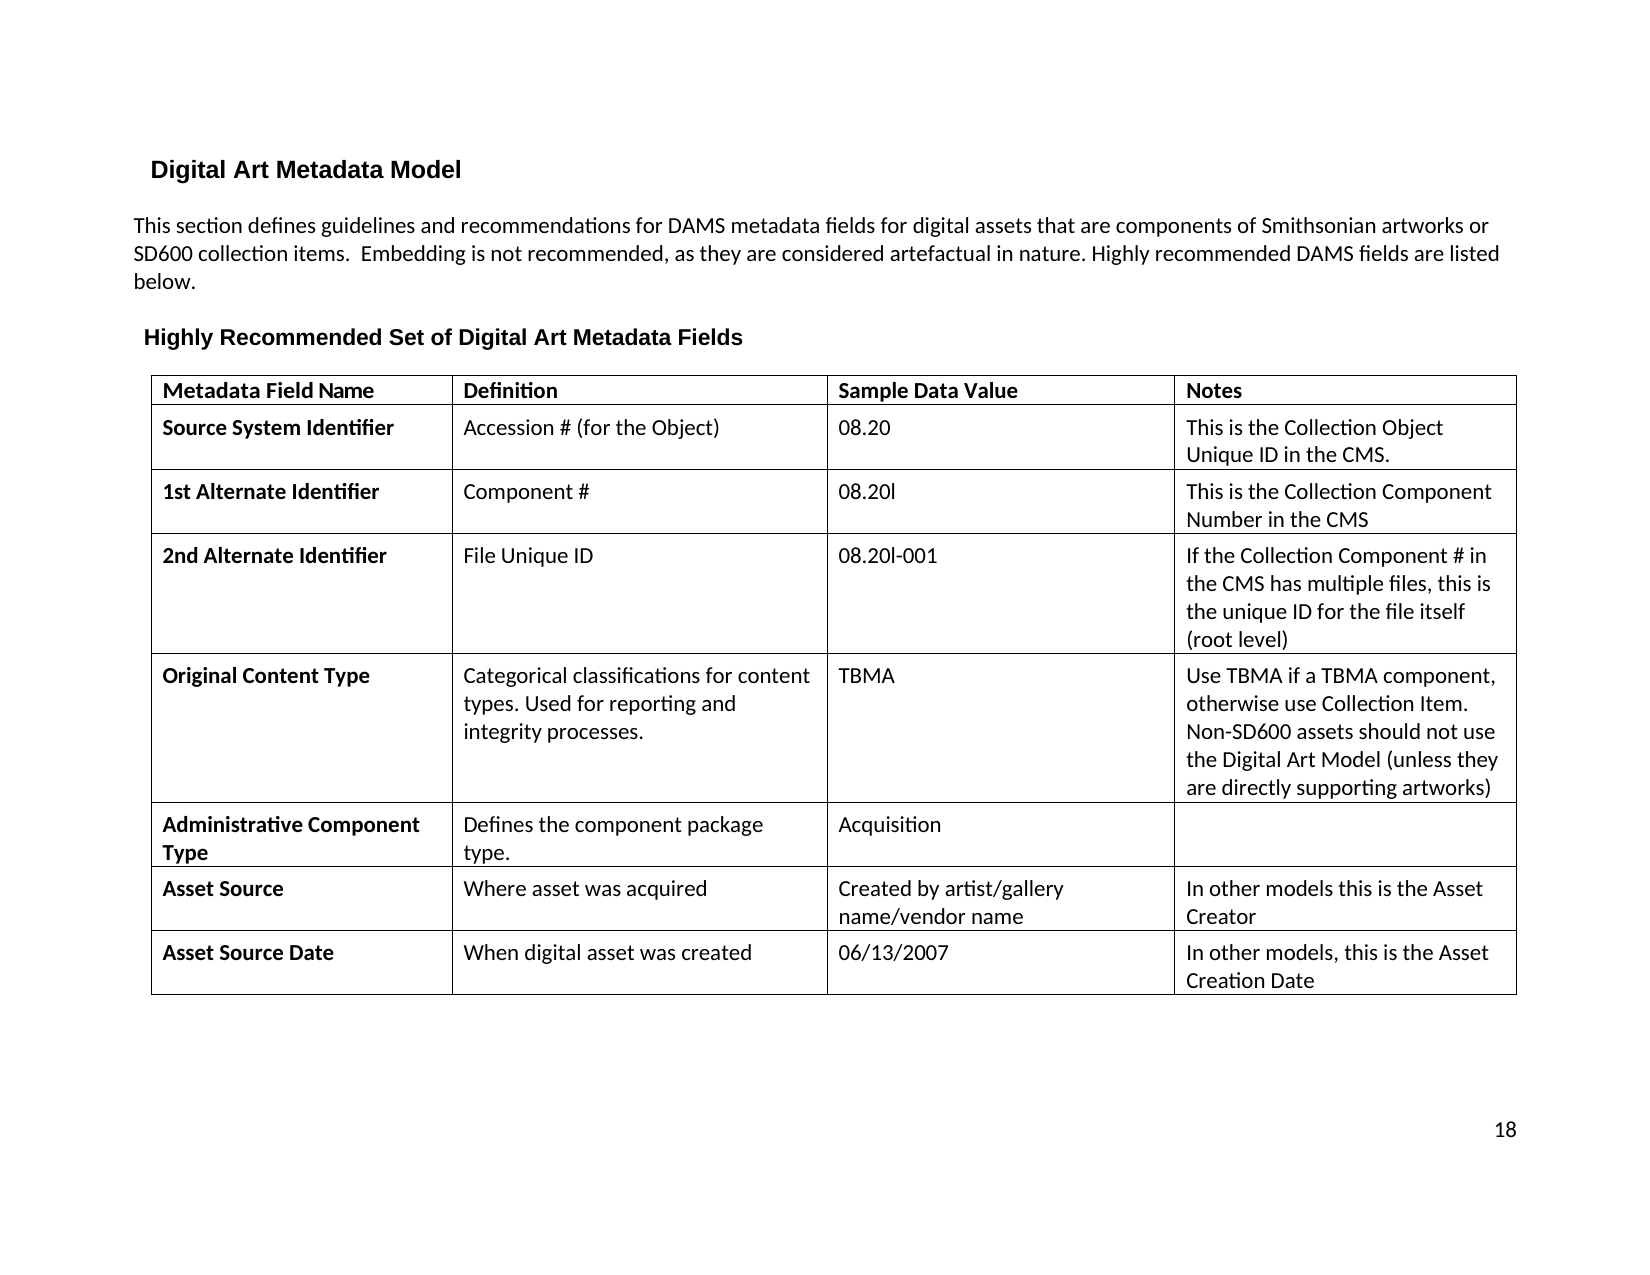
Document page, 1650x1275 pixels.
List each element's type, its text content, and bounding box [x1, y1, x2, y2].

table_header Notes [1175, 376, 1516, 404]
table_cell 06/13/2007 [828, 931, 1174, 994]
table_cell Defines the component package type. [453, 803, 827, 866]
table_cell Asset Source Date [152, 931, 452, 994]
table_cell This is the Collection Component Number in the CMS [1175, 470, 1516, 533]
table_cell When digital asset was created [453, 931, 827, 994]
table_cell Component # [453, 470, 827, 533]
table_cell TBMA [828, 654, 1174, 802]
table_header Sample Data Value [828, 376, 1174, 404]
table_cell In other models this is the Asset Creator [1175, 867, 1516, 930]
table_cell 1st Alternate Identifier [152, 470, 452, 533]
table_cell 08.20l [828, 470, 1174, 533]
table_header Definition [453, 376, 827, 404]
table_cell Original Content Type [152, 654, 452, 802]
table_cell If the Collection Component # in the CMS has multiple files, this is the unique ID for the file itself (root level) [1175, 534, 1516, 653]
table_cell Source System Identifier [152, 405, 452, 469]
table_cell Asset Source [152, 867, 452, 930]
text This section defines guidelines and recommendations for DAMS metadata fields for digital assets that are components of Smithsonian artworks or SD600 collection items. Embedding is not recommended, as they are considered artefactual in nature. Highly recommended DAMS fields are listed below. [133, 211, 1517, 296]
table_cell Created by artist/gallery name/vendor name [828, 867, 1174, 930]
table_cell This is the Collection Object Unique ID in the CMS. [1175, 405, 1516, 469]
subtitle Digital Art Metadata Model [150, 155, 1517, 183]
table_cell Use TBMA if a TBMA component, otherwise use Collection Item. Non-SD600 assets should not use the Digital Art Model (unless they are directly supporting artworks) [1175, 654, 1516, 802]
table_cell 08.20 [828, 405, 1174, 469]
subtitle Highly Recommended Set of Digital Art Metadata Fields [144, 323, 1517, 350]
table_header Metadata Field Name [152, 376, 452, 404]
table_cell Accession # (for the Object) [453, 405, 827, 469]
table_cell Where asset was acquired [453, 867, 827, 930]
table_cell 2nd Alternate Identifier [152, 534, 452, 653]
table_cell In other models, this is the Asset Creation Date [1175, 931, 1516, 994]
table_cell Administrative Component Type [152, 803, 452, 866]
table_cell 08.20l-001 [828, 534, 1174, 653]
table_cell [1175, 803, 1516, 866]
table_cell Acquisition [828, 803, 1174, 866]
table_cell File Unique ID [453, 534, 827, 653]
table_cell Categorical classifications for content types. Used for reporting and integrity processes. [453, 654, 827, 802]
